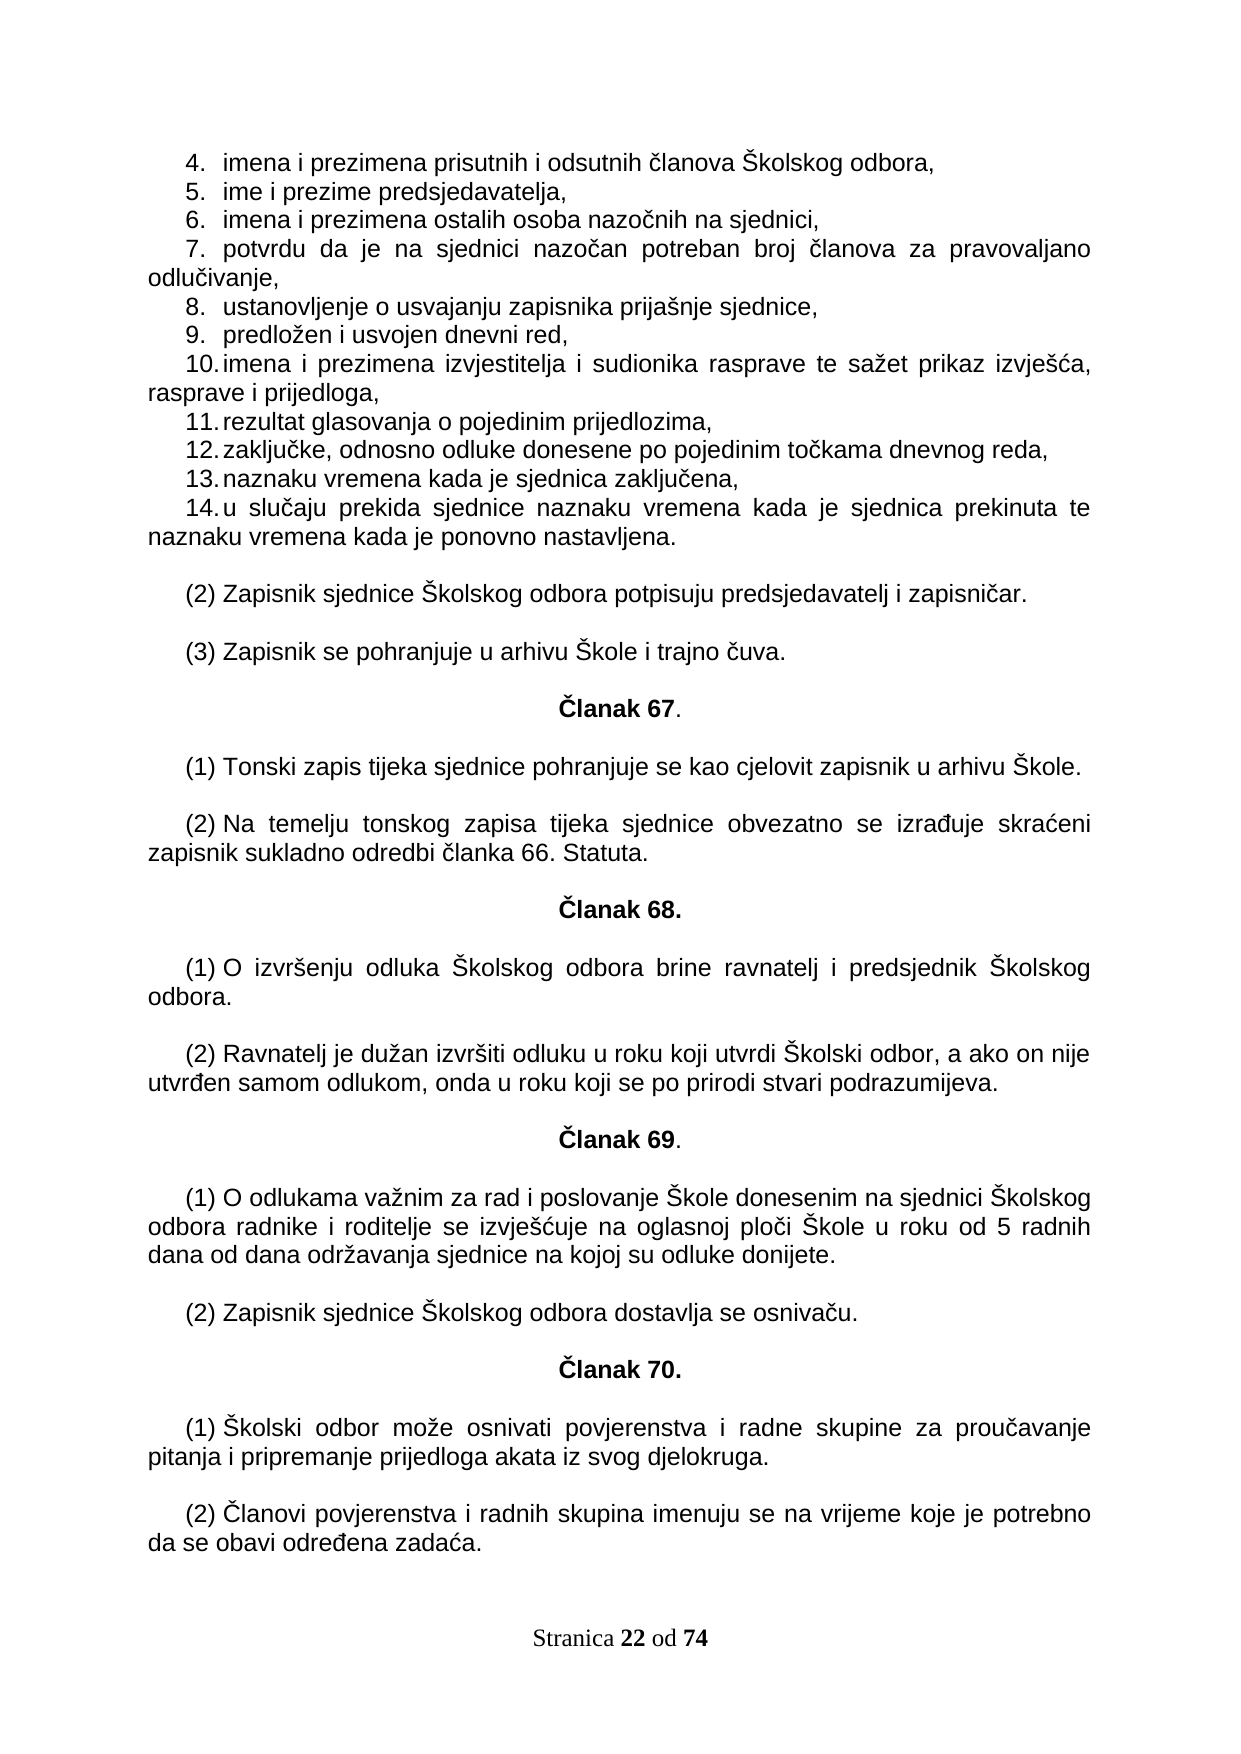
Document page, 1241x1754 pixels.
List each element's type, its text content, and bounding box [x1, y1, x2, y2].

list Tonski zapis tijeka sjednice pohranjuje se kao cjelovit zapisnik u arhivu Škole. [185, 751, 1092, 780]
list O odlukama važnim za rad i poslovanje Škole donesenim na sjednici Školskog odbora radnike i roditelje se izvješćuje na oglasnoj ploči Škole u roku od 5 radnih dana od dana održavanja sjednice na kojoj su odluke donijete. [148, 1183, 1092, 1269]
text Članak 69. [148, 1125, 1092, 1154]
list imena i prezimena izvjestitelja i sudionika rasprave te sažet prikaz izvješća, rasprave i prijedloga, [148, 349, 1092, 406]
list u slučaju prekida sjednice naznaku vremena kada je sjednica prekinuta te naznaku vremena kada je ponovno nastavljena. [148, 493, 1092, 550]
list Članovi povjerenstva i radnih skupina imenuju se na vrijeme koje je potrebno da se obavi određena zadaća. [148, 1499, 1092, 1556]
list rezultat glasovanja o pojedinim prijedlozima, [185, 406, 1092, 435]
text Članak 70. [148, 1355, 1092, 1384]
list Ravnatelj je dužan izvršiti odluku u roku koji utvrdi Školski odbor, a ako on nije utvrđen samom odlukom, onda u roku koji se po prirodi stvari podrazumijeva. [148, 1039, 1092, 1096]
list Zapisnik sjednice Školskog odbora dostavlja se osnivaču. [148, 1298, 1092, 1326]
list predložen i usvojen dnevni red, [185, 320, 1092, 349]
text Članak 68. [148, 895, 1092, 924]
list Zapisnik sjednice Školskog odbora potpisuju predsjedavatelj i zapisničar. [185, 579, 1092, 608]
list potvrdu da je na sjednici nazočan potreban broj članova za pravovaljano odlučivanje, [148, 234, 1092, 291]
list ime i prezime predsjedavatelja, [185, 176, 1092, 205]
list Školski odbor može osnivati povjerenstva i radne skupine za proučavanje pitanja i pripremanje prijedloga akata iz svog djelokruga. [148, 1413, 1092, 1470]
list zaključke, odnosno odluke donesene po pojedinim točkama dnevnog reda, [185, 435, 1092, 464]
list Na temelju tonskog zapisa tijeka sjednice obvezatno se izrađuje skraćeni zapisnik sukladno odredbi članka 66. Statuta. [148, 809, 1092, 866]
list imena i prezimena prisutnih i odsutnih članova Školskog odbora, [185, 148, 1092, 176]
list imena i prezimena ostalih osoba nazočnih na sjednici, [185, 205, 1092, 234]
list ustanovljenje o usvajanju zapisnika prijašnje sjednice, [185, 291, 1092, 320]
list O izvršenju odluka Školskog odbora brine ravnatelj i predsjednik Školskog odbora. [148, 953, 1092, 1010]
list naznaku vremena kada je sjednica zaključena, [185, 464, 1092, 493]
list Zapisnik se pohranjuje u arhivu Škole i trajno čuva. [185, 636, 1092, 665]
text Članak 67. [148, 694, 1092, 723]
